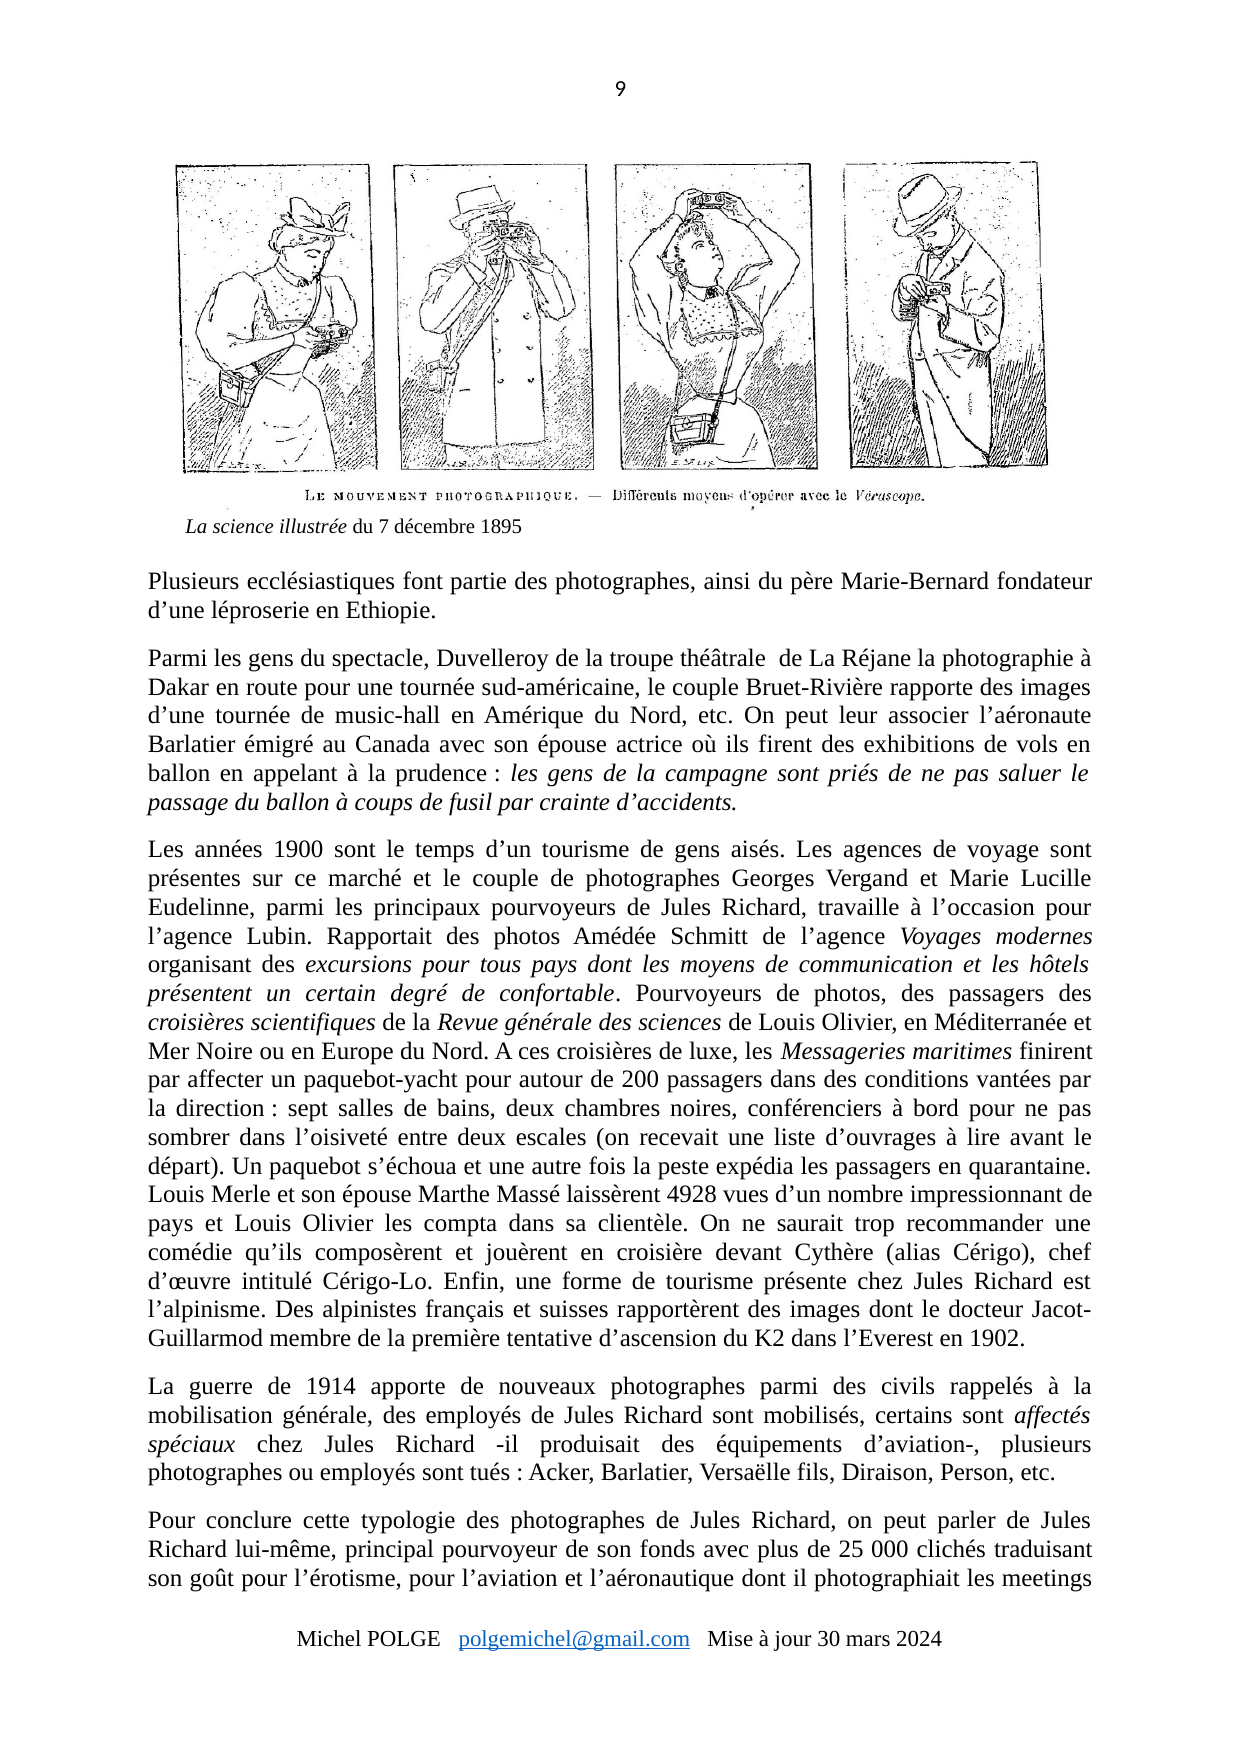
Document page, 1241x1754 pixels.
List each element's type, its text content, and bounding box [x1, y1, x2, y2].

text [148, 1505, 1093, 1592]
text La guerre de 1914 apporte de nouveaux photographes parmi des civils rappelés à la mobilisation générale, des employés de Jules Richard sont mobilisés, certains sont affectés spéciaux chez Jules Richard -il produisait des équipements d’aviation-, plusieurs photographes ou employés sont tués : Acker, Barlatier, Versaëlle fils, Diraison, Person, etc. [148, 1371, 1093, 1486]
picture [147, 147, 1072, 514]
text Les années 1900 sont le temps d’un tourisme de gens aisés. Les agences de voyage sont présentes sur ce marché et le couple de photographes Georges Vergand et Marie Lucille Eudelinne, parmi les principaux pourvoyeurs de Jules Richard, travaille à l’occasion pour l’agence Lubin. Rapportait des photos Amédée Schmitt de l’agence Voyages modernes organisant des excursions pour tous pays dont les moyens de communication et les hôtels présentent un certain degré de confortable. Pourvoyeurs de photos, des passagers des croisières scientifiques de la Revue générale des sciences de Louis Olivier, en Méditerranée et Mer Noire ou en Europe du Nord. A ces croisières de luxe, les Messageries maritimes finirent par affecter un paquebot-yacht pour autour de 200 passagers dans des conditions vantées par la direction : sept salles de bains, deux chambres noires, conférenciers à bord pour ne pas sombrer dans l’oisiveté entre deux escales (on recevait une liste d’ouvrages à lire avant le départ). Un paquebot s’échoua et une autre fois la peste expédia les passagers en quarantaine. Louis Merle et son épouse Marthe Massé laissèrent 4928 vues d’un nombre impressionnant de pays et Louis Olivier les compta dans sa clientèle. On ne saurait trop recommander une comédie qu’ils composèrent et jouèrent en croisière devant Cythère (alias Cérigo), chef d’œuvre intitulé Cérigo-Lo. Enfin, une forme de tourisme présente chez Jules Richard est l’alpinisme. Des alpinistes français et suisses rapportèrent des images dont le docteur Jacot-Guillarmod membre de la première tentative d’ascension du K2 dans l’Everest en 1902. [148, 834, 1093, 1352]
text La science illustrée du 7 décembre 1895 [148, 514, 1093, 538]
text Plusieurs ecclésiastiques font partie des photographes, ainsi du père Marie-Bernard fondateur d’une léproserie en Ethiopie. [148, 566, 1093, 624]
text Parmi les gens du spectacle, Duvelleroy de la troupe théâtrale de La Réjane la photographie à Dakar en route pour une tournée sud-américaine, le couple Bruet-Rivière rapporte des images d’une tournée de music-hall en Amérique du Nord, etc. On peut leur associer l’aéronaute Barlatier émigré au Canada avec son épouse actrice où ils firent des exhibitions de vols en ballon en appelant à la prudence : les gens de la campagne sont priés de ne pas saluer le passage du ballon à coups de fusil par crainte d’accidents. [148, 643, 1093, 815]
